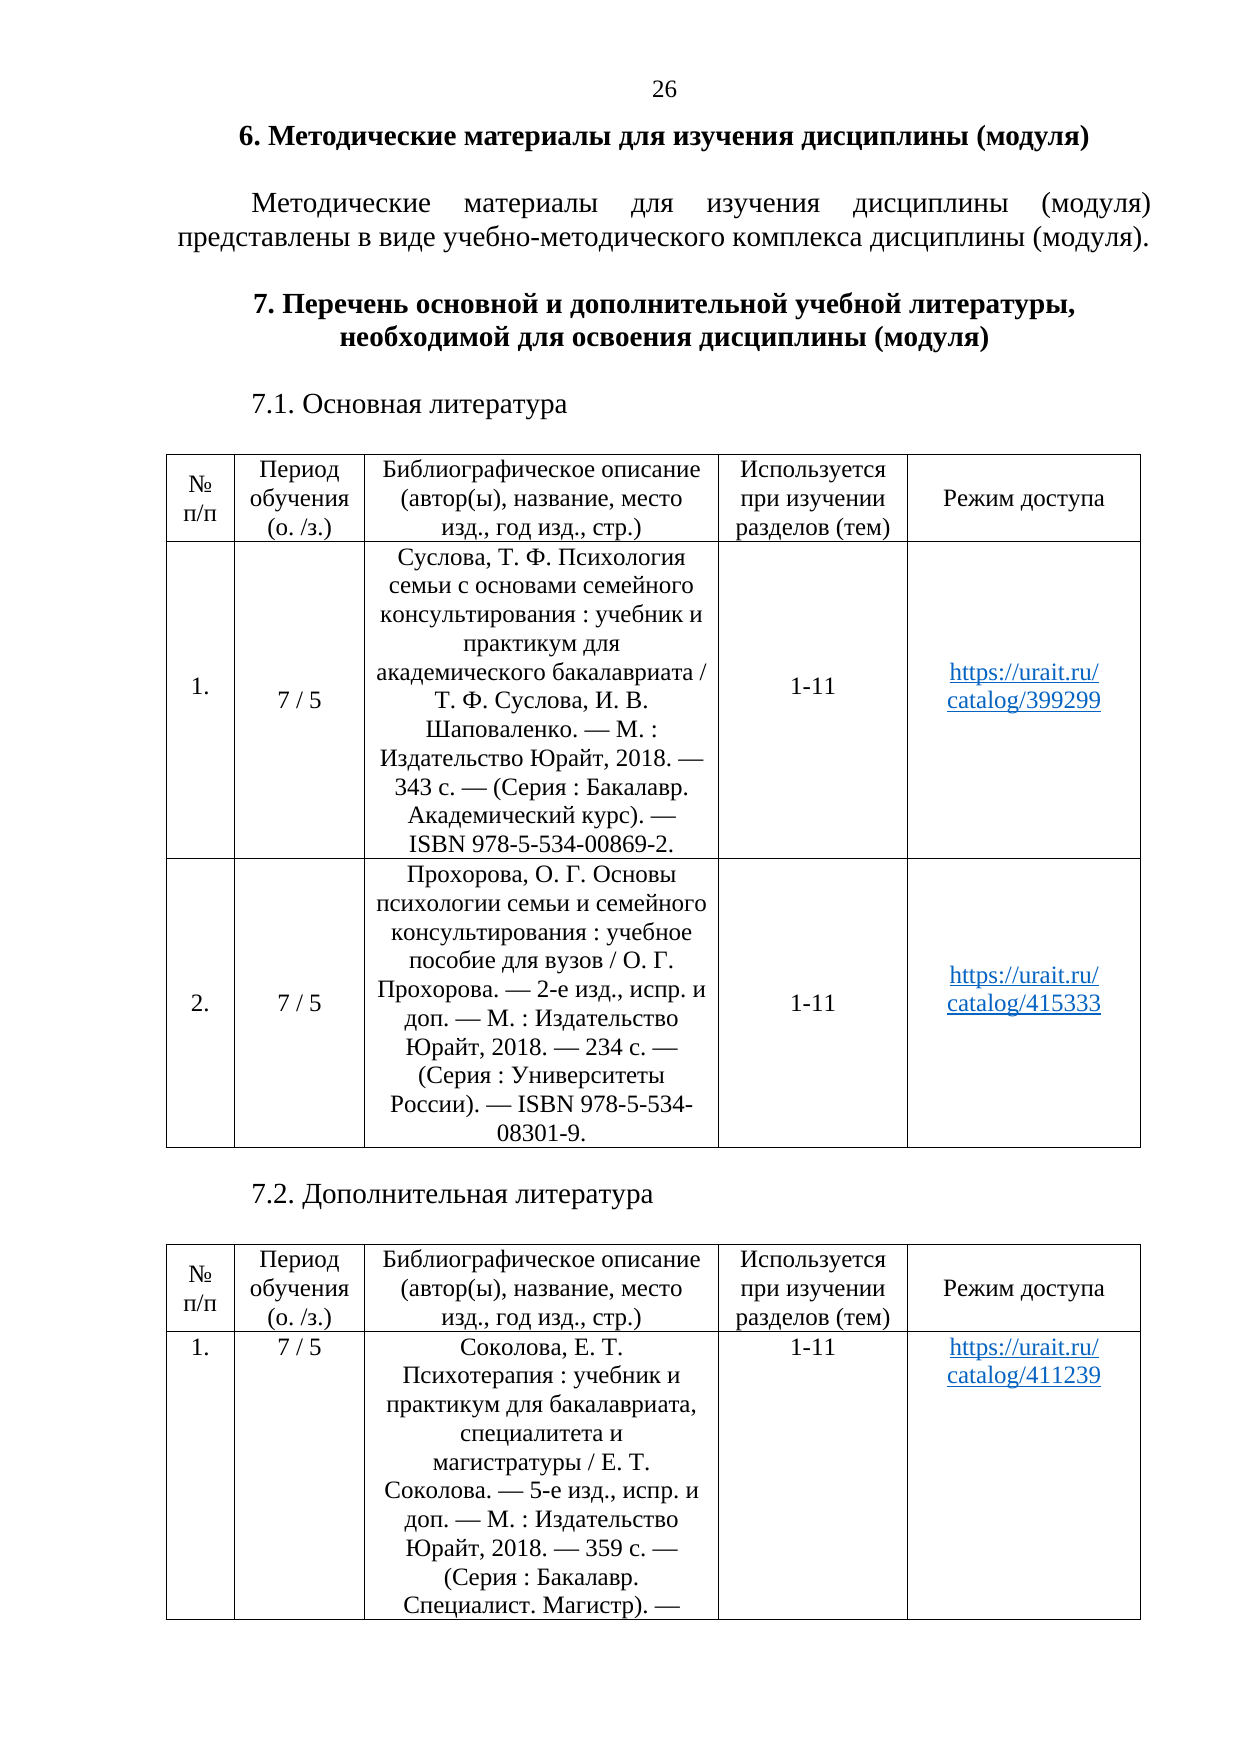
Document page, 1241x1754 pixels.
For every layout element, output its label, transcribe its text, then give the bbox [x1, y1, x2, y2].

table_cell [365, 1332, 718, 1619]
table_cell 1-11 [719, 542, 907, 858]
table_cell Прохорова, О. Г. Основы психологии семьи и семейного консультирования : учебное пособие для вузов / О. Г. Прохорова. — 2-е изд., испр. и доп. — М. : Издательство Юрайт, 2018. — 234 с. — (Серия : Университеты России). — ISBN 978-5-534-08301-9. [365, 859, 718, 1147]
table_cell 7 / 5 [235, 542, 364, 858]
table_header Библиографическое описание (автор(ы), название, место изд., год изд., стр.) [365, 455, 718, 541]
text 6. Методические материалы для изучения дисциплины (модуля) [177, 118, 1152, 152]
text Методические материалы для изучения дисциплины (модуля) представлены в виде учебно-методического комплекса дисциплины (модуля). [177, 185, 1152, 252]
table_header Период обучения (о. /з.) [235, 455, 364, 541]
text 7.2. Дополнительная литература [177, 1176, 1152, 1210]
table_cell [908, 1332, 1140, 1619]
table_header Режим доступа [908, 1245, 1140, 1331]
table_header Библиографическое описание (автор(ы), название, место изд., год изд., стр.) [365, 1245, 718, 1331]
table_cell 7 / 5 [235, 1332, 364, 1619]
table_cell Суслова, Т. Ф. Психология семьи с основами семейного консультирования : учебник и практикум для академического бакалавриата / Т. Ф. Суслова, И. В. Шаповаленко. — М. : Издательство Юрайт, 2018. — 343 с. — (Серия : Бакалавр. Академический курс). — ISBN 978-5-534-00869-2. [365, 542, 718, 858]
table_cell 1-11 [719, 1332, 907, 1619]
table_cell 1. [167, 542, 234, 858]
table_header Используется при изучении разделов (тем) [719, 455, 907, 541]
table_cell 1. [167, 1332, 234, 1619]
table_header № п/п [167, 1245, 234, 1331]
table_cell https://urait.ru/catalog/399299 [908, 542, 1140, 858]
text 7. Перечень основной и дополнительной учебной литературы, необходимой для освоения дисциплины (модуля) [177, 286, 1152, 353]
table_header Используется при изучении разделов (тем) [719, 1245, 907, 1331]
table_header № п/п [167, 455, 234, 541]
text 7.1. Основная литература [177, 386, 1152, 420]
table_cell 2. [167, 859, 234, 1147]
table_cell https://urait.ru/catalog/415333 [908, 859, 1140, 1147]
table_header Режим доступа [908, 455, 1140, 541]
table_header Период обучения (о. /з.) [235, 1245, 364, 1331]
table_cell 7 / 5 [235, 859, 364, 1147]
table_cell 1-11 [719, 859, 907, 1147]
